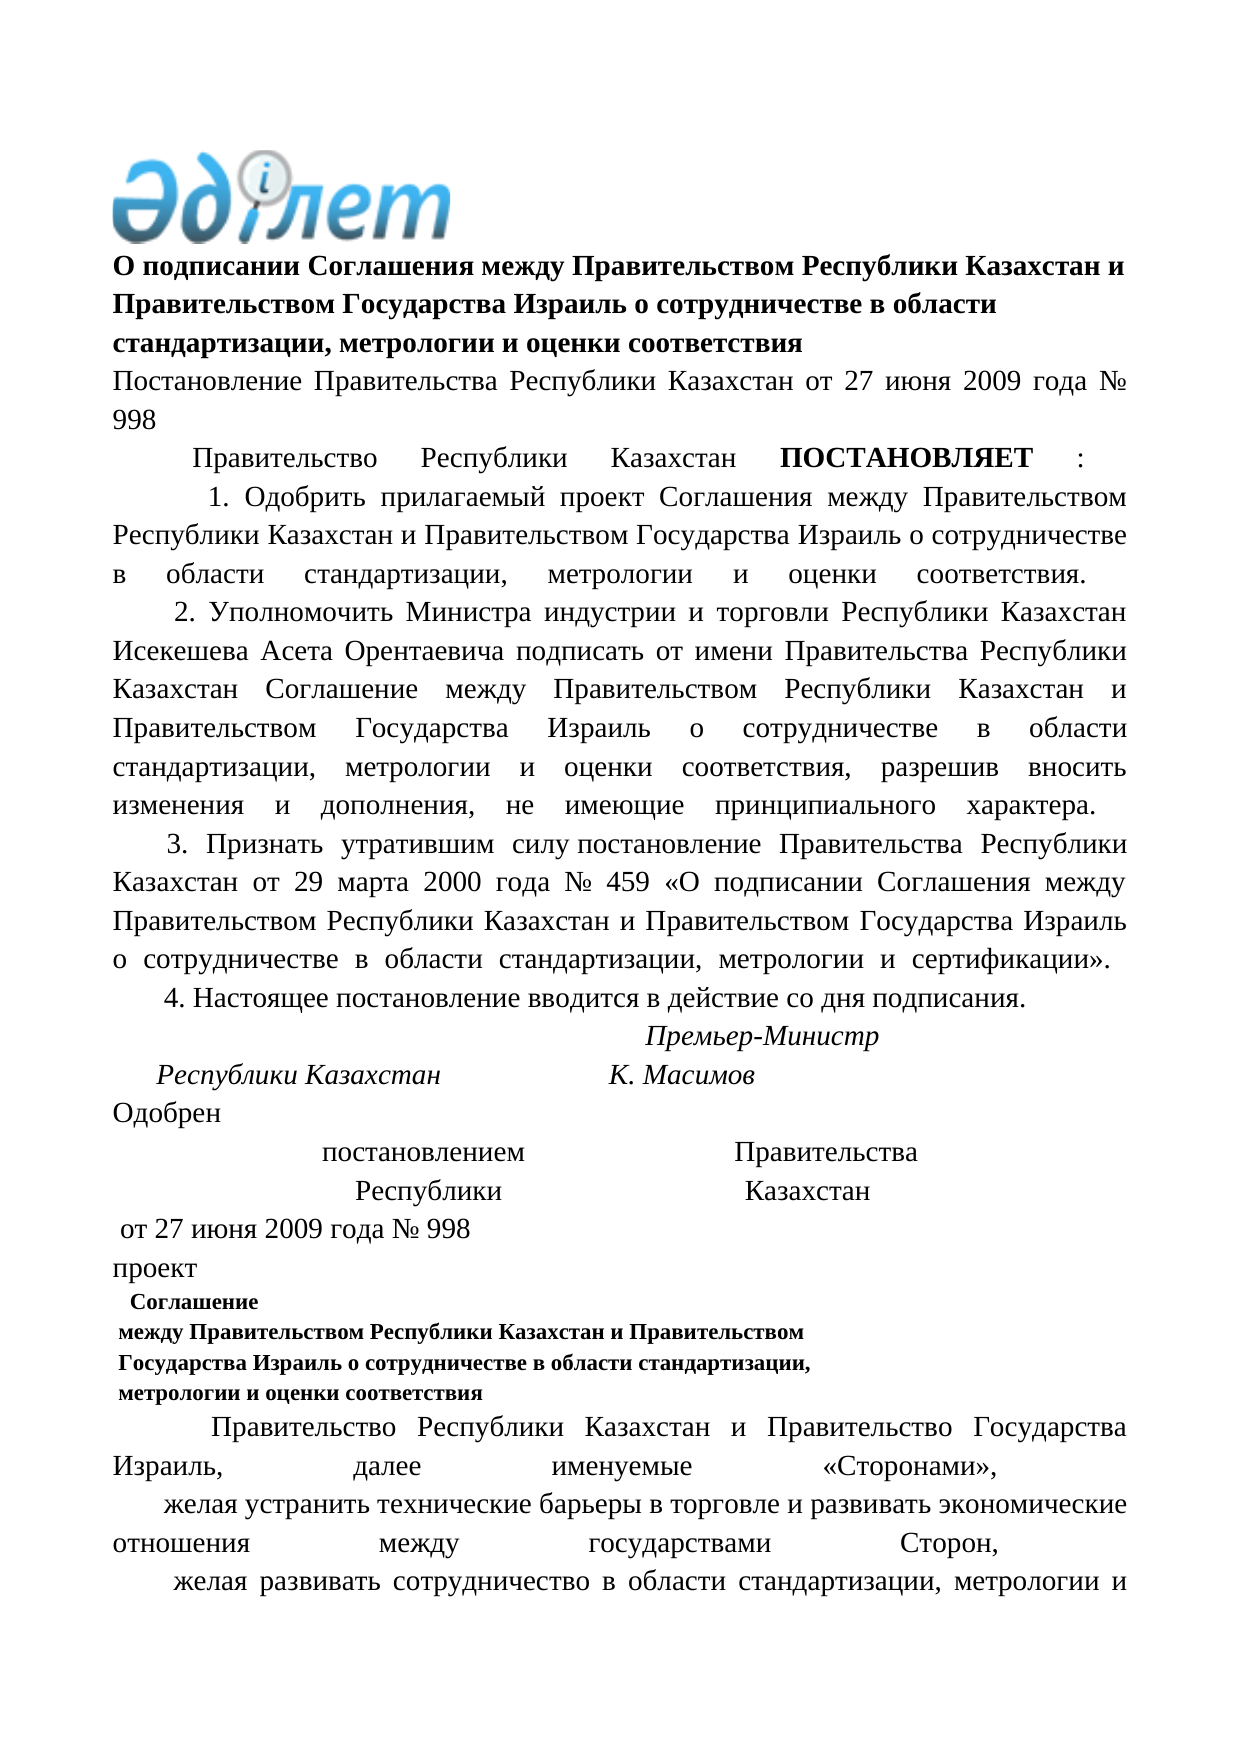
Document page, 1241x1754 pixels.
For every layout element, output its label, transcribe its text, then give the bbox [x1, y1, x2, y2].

text проект [112, 1250, 1128, 1283]
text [112, 1409, 1128, 1597]
text Постановление Правительства Республики Казахстан от 27 июня 2009 года № 998 [112, 363, 1128, 435]
text О подписании Соглашения между Правительством Республики Казахстан и Правительством Государства Израиль о сотрудничестве в области стандартизации, метрологии и оценки соответствия [112, 248, 1128, 358]
text Премьер-Министр Республики Казахстан К. Масимов [112, 1018, 1128, 1091]
text Соглашение между Правительством Республики Казахстан и Правительством Государства Израиль о сотрудничестве в области стандартизации, метрологии и оценки соответствия [112, 1288, 1128, 1405]
text Одобрен постановлением Правительства Республики Казахстан от 27 июня 2009 года № 998 [112, 1096, 1128, 1245]
picture [112, 150, 451, 244]
text Правительство Республики Казахстан ПОСТАНОВЛЯЕТ : 1. Одобрить прилагаемый проект Соглашения между Правительством Республики Казахстан и Правительством Государства Израиль о сотрудничестве в области стандартизации, метрологии и оценки соответствия. 2. Уполномочить Министра индустрии и торговли Республики Казахстан Исекешева Асета Орентаевича подписать от имени Правительства Республики Казахстан Соглашение между Правительством Республики Казахстан и Правительством Государства Израиль о сотрудничестве в области стандартизации, метрологии и оценки соответствия, разрешив вносить изменения и дополнения, не имеющие принципиального характера. 3. Признать утратившим силу постановление Правительства Республики Казахстан от 29 марта 2000 года № 459 «О подписании Соглашения между Правительством Республики Казахстан и Правительством Государства Израиль о сотрудничестве в области стандартизации, метрологии и сертификации». 4. Настоящее постановление вводится в действие со дня подписания. [112, 440, 1128, 1013]
